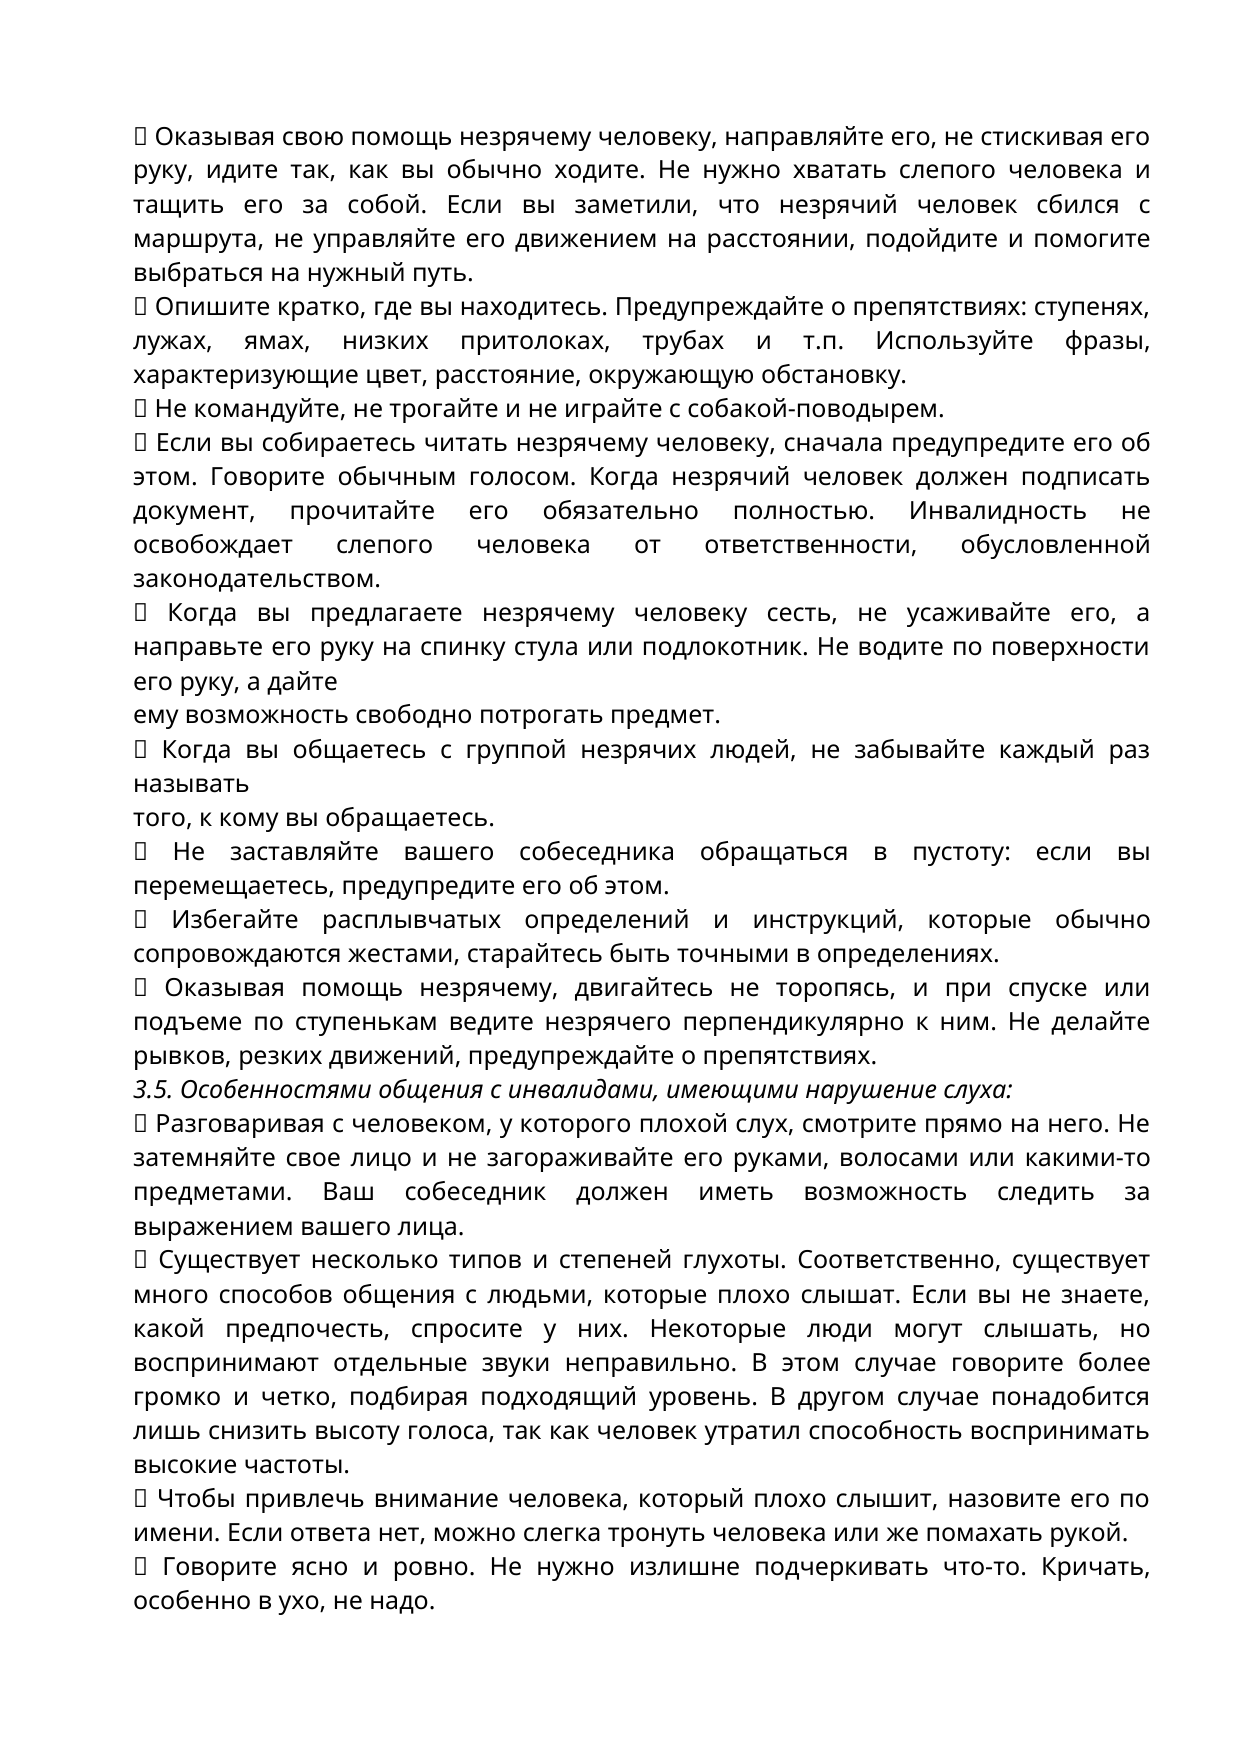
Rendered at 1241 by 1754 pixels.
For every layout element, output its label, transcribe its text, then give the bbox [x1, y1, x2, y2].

text  Когда вы предлагаете незрячему человеку сесть, не усаживайте его, а направьте его руку на спинку стула или подлокотник. Не водите по поверхности его руку, а дайте [133, 595, 1152, 697]
text  Оказывая свою помощь незрячему человеку, направляйте его, не стискивая его руку, идите так, как вы обычно ходите. Не нужно хватать слепого человека и тащить его за собой. Если вы заметили, что незрячий человек сбился с маршрута, не управляйте его движением на расстоянии, подойдите и помогите выбраться на нужный путь. [133, 118, 1152, 288]
text  Когда вы общаетесь с группой незрячих людей, не забывайте каждый раз называть [133, 731, 1152, 799]
text  Опишите кратко, где вы находитесь. Предупреждайте о препятствиях: ступенях, лужах, ямах, низких притолоках, трубах и т.п. Используйте фразы, характеризующие цвет, расстояние, окружающую обстановку. [133, 288, 1152, 391]
text  Оказывая помощь незрячему, двигайтесь не торопясь, и при спуске или подъеме по ступенькам ведите незрячего перпендикулярно к ним. Не делайте рывков, резких движений, предупреждайте о препятствиях. [133, 970, 1152, 1072]
text  Не заставляйте вашего собеседника обращаться в пустоту: если вы перемещаетесь, предупредите его об этом. [133, 833, 1152, 902]
text того, к кому вы обращаетесь. [133, 799, 1152, 833]
text  Разговаривая с человеком, у которого плохой слух, смотрите прямо на него. Не затемняйте свое лицо и не загораживайте его руками, волосами или какими-то предметами. Ваш собеседник должен иметь возможность следить за выражением вашего лица. [133, 1106, 1152, 1242]
text  Не командуйте, не трогайте и не играйте с собакой-поводырем. [133, 391, 1152, 425]
text  Избегайте расплывчатых определений и инструкций, которые обычно сопровождаются жестами, старайтесь быть точными в определениях. [133, 902, 1152, 970]
text  Если вы собираетесь читать незрячему человеку, сначала предупредите его об этом. Говорите обычным голосом. Когда незрячий человек должен подписать документ, прочитайте его обязательно полностью. Инвалидность не освобождает слепого человека от ответственности, обусловленной законодательством. [133, 425, 1152, 595]
text  Говорите ясно и ровно. Не нужно излишне подчеркивать что-то. Кричать, особенно в ухо, не надо. [133, 1549, 1152, 1617]
text  Чтобы привлечь внимание человека, который плохо слышит, назовите его по имени. Если ответа нет, можно слегка тронуть человека или же помахать рукой. [133, 1481, 1152, 1549]
text 3.5. Особенностями общения с инвалидами, имеющими нарушение слуха: [133, 1072, 1152, 1106]
text  Существует несколько типов и степеней глухоты. Соответственно, существует много способов общения с людьми, которые плохо слышат. Если вы не знаете, какой предпочесть, спросите у них. Некоторые люди могут слышать, но воспринимают отдельные звуки неправильно. В этом случае говорите более громко и четко, подбирая подходящий уровень. В другом случае понадобится лишь снизить высоту голоса, так как человек утратил способность воспринимать высокие частоты. [133, 1242, 1152, 1481]
text ему возможность свободно потрогать предмет. [133, 697, 1152, 731]
